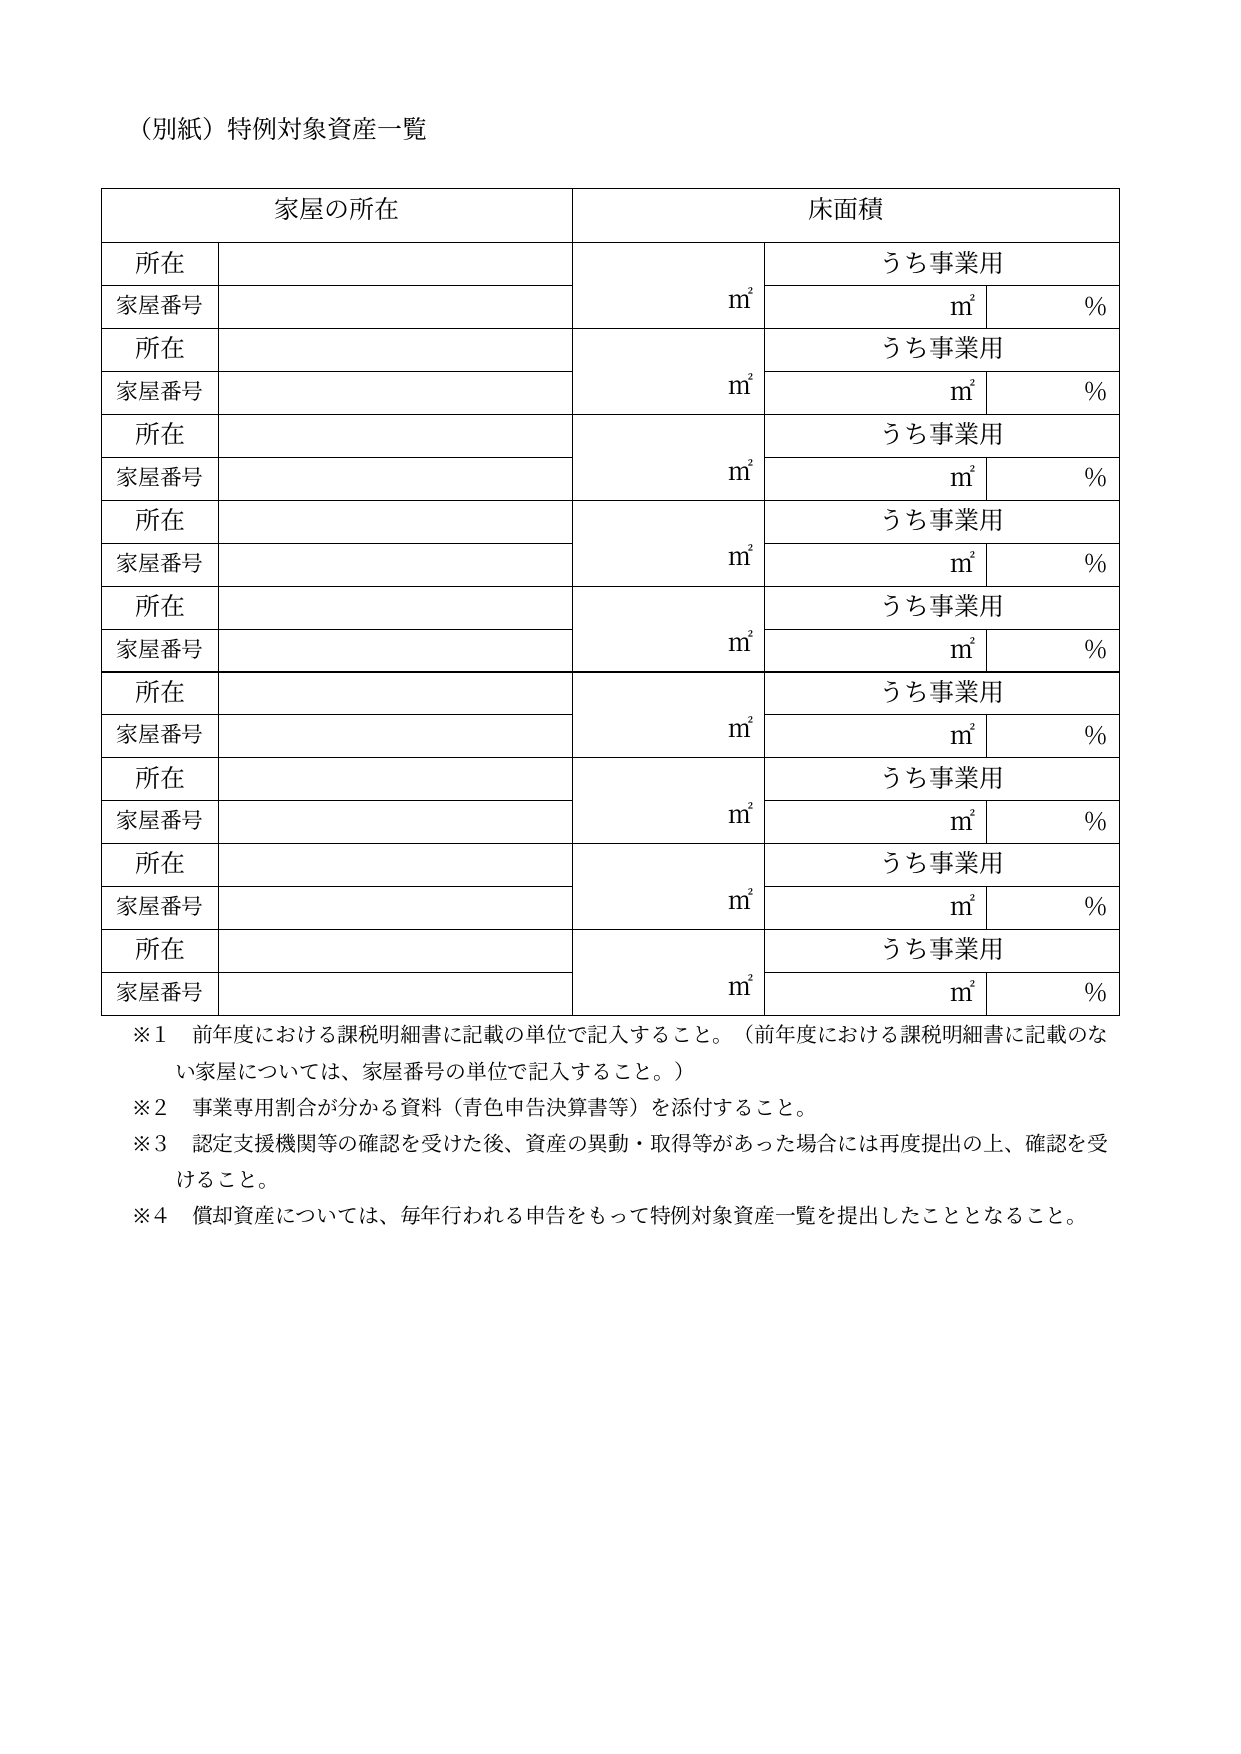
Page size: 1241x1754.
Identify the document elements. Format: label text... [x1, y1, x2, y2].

table_cell 家屋番号 [102, 973, 218, 1015]
table_cell ㎡ [573, 587, 764, 671]
text ※１ 前年度における課税明細書に記載の単位で記入すること。（前年度における課税明細書に記載のない家屋については、家屋番号の単位で記入すること。） [133, 1016, 1128, 1088]
table_cell [219, 630, 572, 671]
text ※２ 事業専用割合が分かる資料（青色申告決算書等）を添付すること。 [112, 1088, 1128, 1124]
table_cell 家屋番号 [102, 544, 218, 586]
table_cell 家屋番号 [102, 630, 218, 671]
table_cell 所在 [102, 329, 218, 371]
table_cell [219, 801, 572, 843]
table_cell ㎡ [765, 973, 986, 1015]
table_cell ％ [987, 372, 1119, 414]
table_cell 所在 [102, 587, 218, 628]
table_cell 家屋番号 [102, 372, 218, 414]
table_cell うち事業用 [765, 329, 1119, 371]
table_cell ㎡ [765, 458, 986, 500]
table_cell ㎡ [765, 887, 986, 929]
table_cell [219, 286, 572, 328]
table_cell 家屋番号 [102, 286, 218, 328]
table_cell 家屋番号 [102, 887, 218, 929]
table_cell うち事業用 [765, 243, 1119, 285]
text ※４ 償却資産については、毎年行われる申告をもって特例対象資産一覧を提出したこととなること。 [133, 1197, 1128, 1233]
table_cell ㎡ [573, 329, 764, 414]
table_cell [219, 501, 572, 543]
table_cell [219, 329, 572, 371]
table_cell ㎡ [765, 630, 986, 671]
table_cell 所在 [102, 844, 218, 886]
table_cell 家屋番号 [102, 458, 218, 500]
table_cell ㎡ [573, 415, 764, 500]
table_cell うち事業用 [765, 758, 1119, 800]
table_cell ％ [987, 801, 1119, 843]
table_cell ㎡ [765, 372, 986, 414]
table_cell [219, 715, 572, 757]
table_header 床面積 [573, 189, 1119, 242]
table_cell 所在 [102, 758, 218, 800]
table_cell うち事業用 [765, 673, 1119, 714]
table_cell ㎡ [573, 243, 764, 328]
table_cell ㎡ [765, 715, 986, 757]
table_cell ㎡ [573, 844, 764, 929]
table_cell [219, 758, 572, 800]
table_cell [219, 930, 572, 972]
table_cell ％ [987, 458, 1119, 500]
table_cell ㎡ [573, 673, 764, 757]
table_cell ％ [987, 630, 1119, 671]
table_cell 家屋番号 [102, 801, 218, 843]
table_header 家屋の所在 [102, 189, 572, 242]
table_cell [219, 415, 572, 457]
text ※３ 認定支援機関等の確認を受けた後、資産の異動・取得等があった場合には再度提出の上、確認を受けること。 [133, 1124, 1128, 1197]
table_cell [219, 243, 572, 285]
table_cell 所在 [102, 243, 218, 285]
table_cell 所在 [102, 673, 218, 714]
table_cell ％ [987, 973, 1119, 1015]
table_cell うち事業用 [765, 587, 1119, 628]
table_cell ％ [987, 544, 1119, 586]
table_cell ㎡ [573, 930, 764, 1015]
table_cell ㎡ [765, 286, 986, 328]
table_cell ㎡ [573, 758, 764, 843]
table_cell [219, 887, 572, 929]
table_cell うち事業用 [765, 844, 1119, 886]
table_cell ㎡ [765, 544, 986, 586]
table_cell 所在 [102, 415, 218, 457]
table_cell [219, 587, 572, 628]
table_cell [219, 973, 572, 1015]
table_cell 家屋番号 [102, 715, 218, 757]
table_cell ㎡ [573, 501, 764, 586]
table_cell ％ [987, 887, 1119, 929]
table_cell ％ [987, 715, 1119, 757]
table_cell うち事業用 [765, 415, 1119, 457]
table_cell ％ [987, 286, 1119, 328]
table_cell [219, 458, 572, 500]
table_cell [219, 372, 572, 414]
table_cell [219, 673, 572, 714]
table_cell [219, 844, 572, 886]
table_cell ㎡ [765, 801, 986, 843]
table_cell [219, 544, 572, 586]
table_cell うち事業用 [765, 930, 1119, 972]
table_cell 所在 [102, 501, 218, 543]
table_cell 所在 [102, 930, 218, 972]
table_cell うち事業用 [765, 501, 1119, 543]
